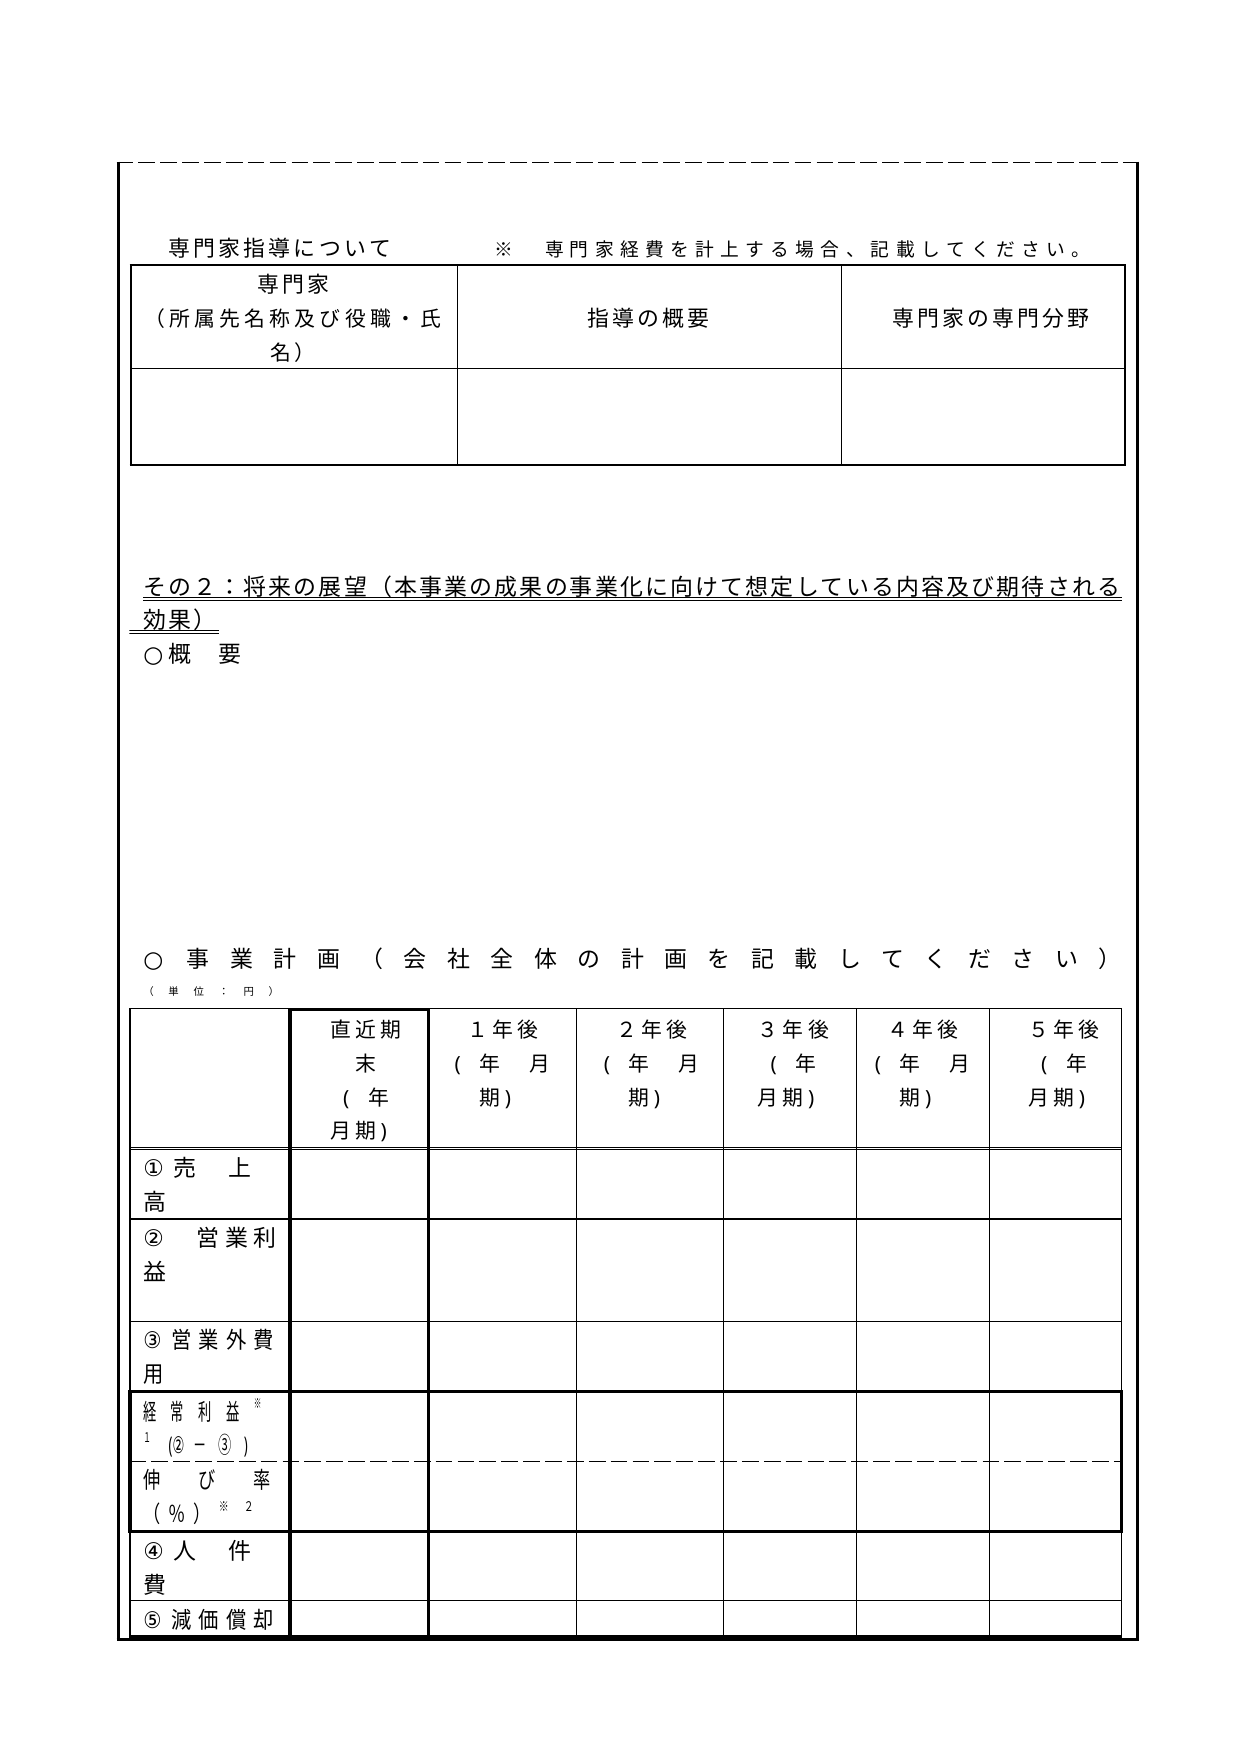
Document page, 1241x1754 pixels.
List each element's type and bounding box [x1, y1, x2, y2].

table_cell [120, 162, 1136, 1638]
